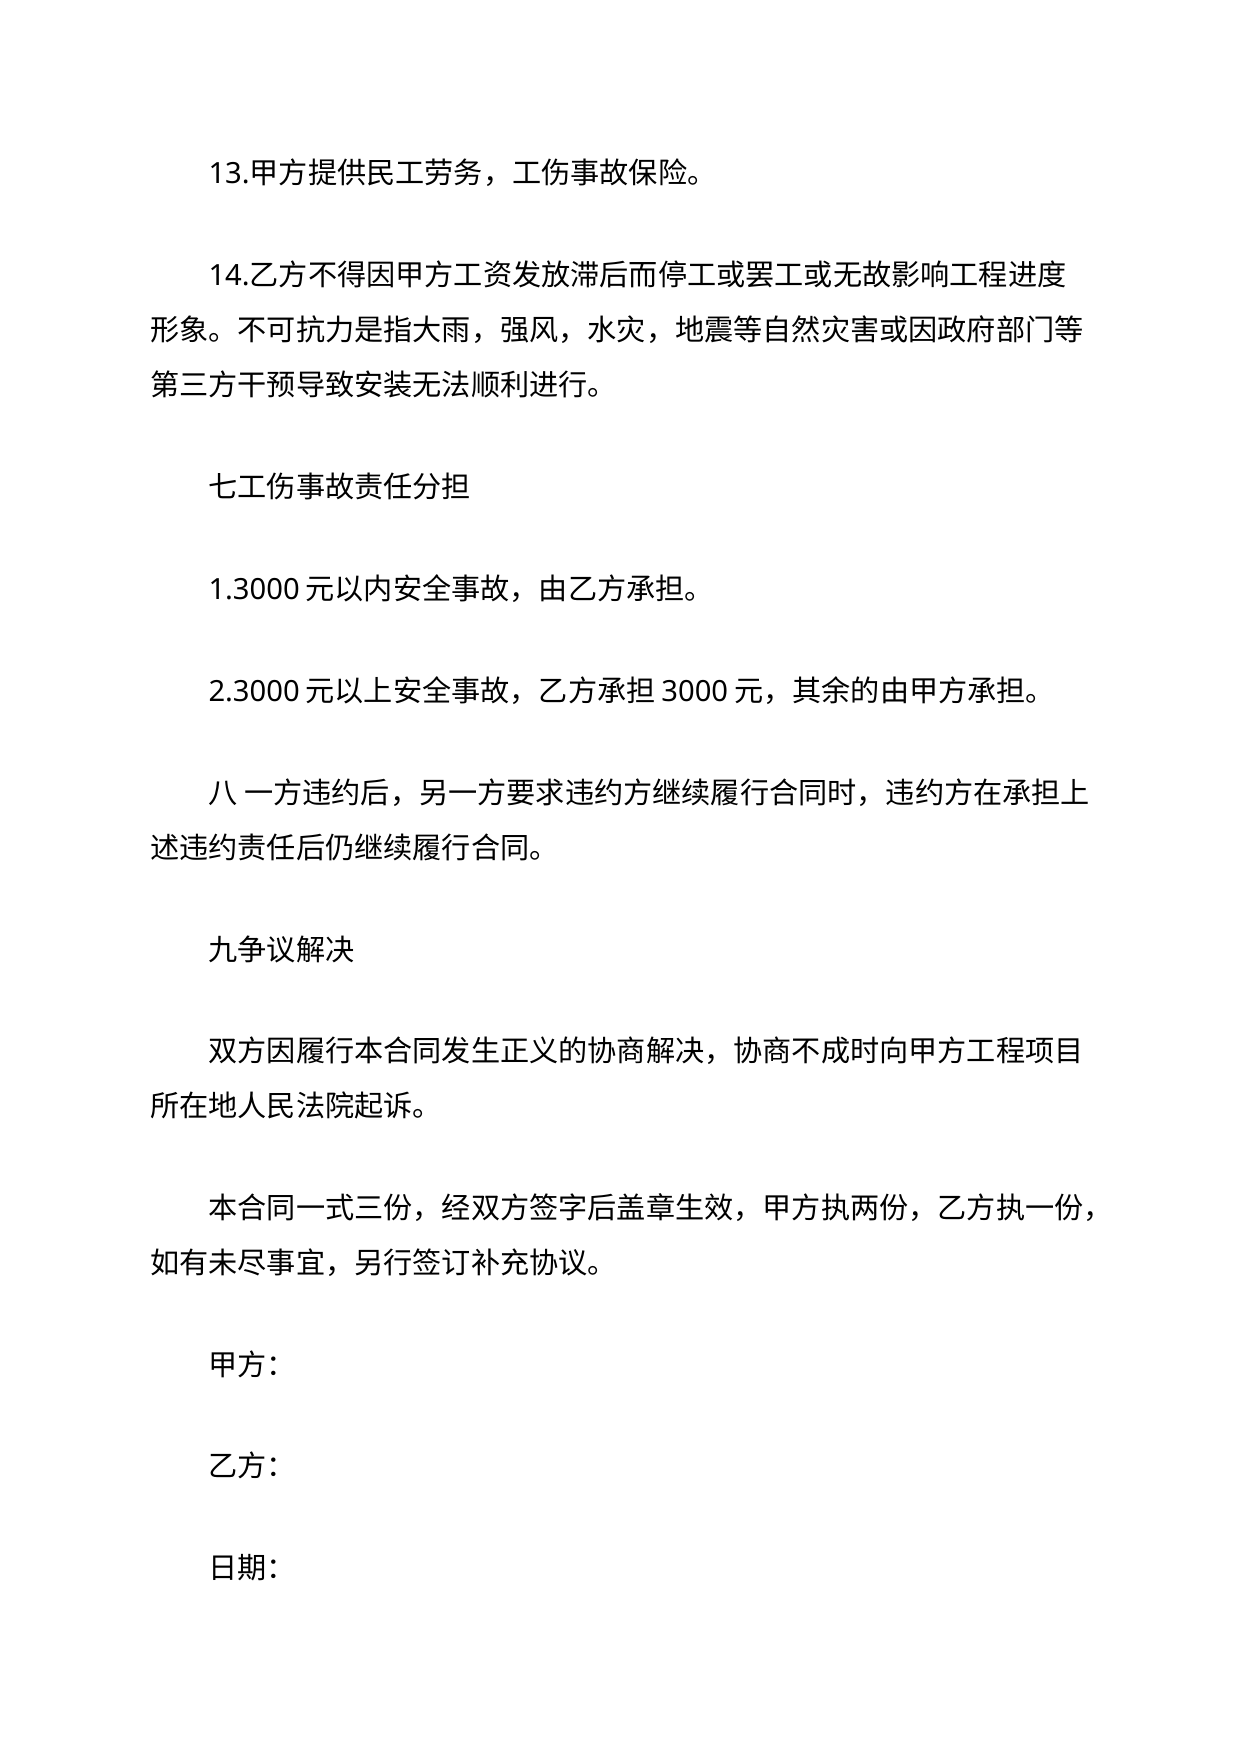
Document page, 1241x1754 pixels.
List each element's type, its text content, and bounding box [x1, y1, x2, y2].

text 日期： [150, 1545, 1090, 1587]
text 本合同一式三份，经双方签字后盖章生效，甲方执两份，乙方执一份，如有未尽事宜，另行签订补充协议。 [150, 1184, 1090, 1282]
text 乙方： [150, 1443, 1090, 1485]
text 2.3000元以上安全事故，乙方承担3000元，其余的由甲方承担。 [150, 667, 1090, 710]
text 13.甲方提供民工劳务，工伤事故保险。 [150, 150, 1090, 192]
text 14.乙方不得因甲方工资发放滞后而停工或罢工或无故影响工程进度形象。不可抗力是指大雨，强风，水灾，地震等自然灾害或因政府部门等第三方干预导致安装无法顺利进行。 [150, 252, 1090, 404]
text 双方因履行本合同发生正义的协商解决，协商不成时向甲方工程项目所在地人民法院起诉。 [150, 1028, 1090, 1125]
text 甲方： [150, 1341, 1090, 1383]
text 七工伤事故责任分担 [150, 464, 1090, 506]
text 九争议解决 [150, 926, 1090, 968]
text 八 一方违约后，另一方要求违约方继续履行合同时，违约方在承担上述违约责任后仍继续履行合同。 [150, 769, 1090, 867]
text 1.3000元以内安全事故，由乙方承担。 [150, 565, 1090, 608]
